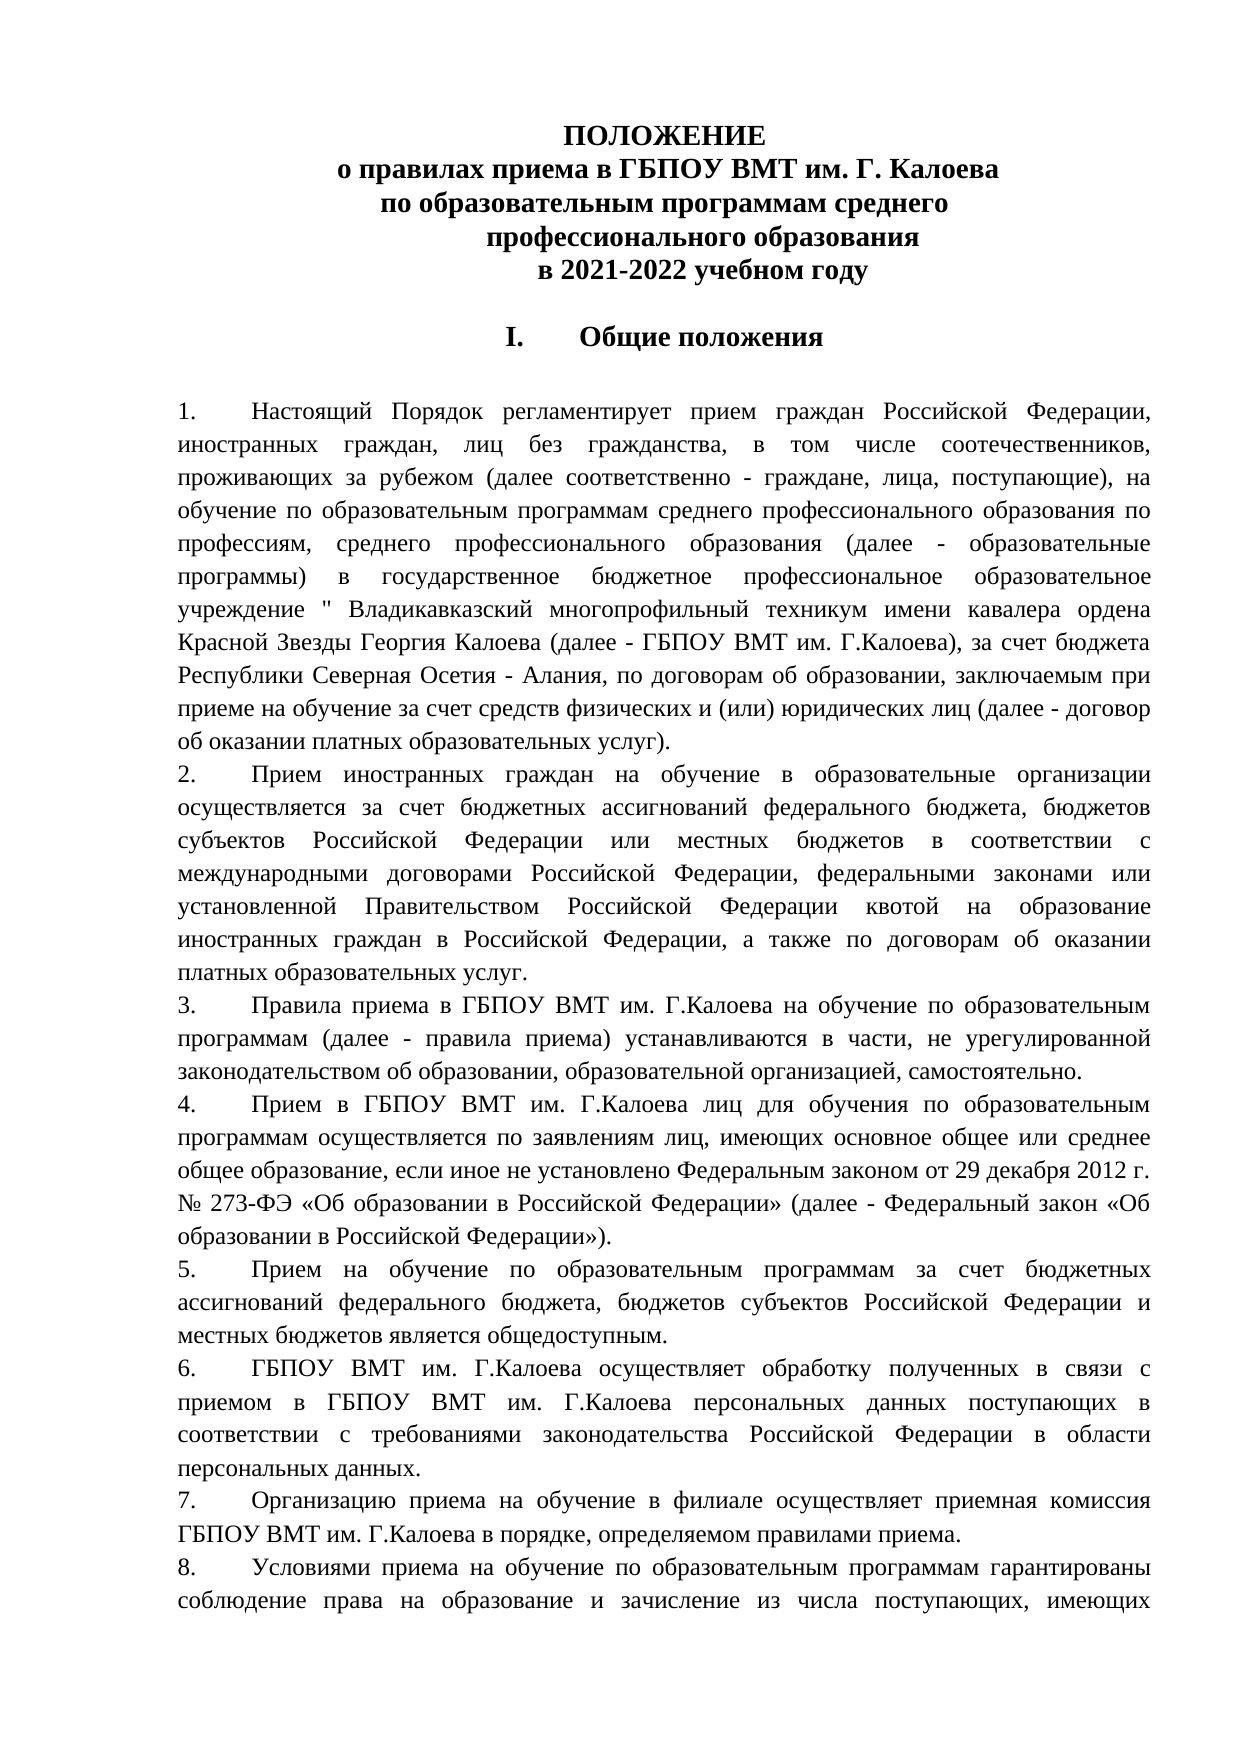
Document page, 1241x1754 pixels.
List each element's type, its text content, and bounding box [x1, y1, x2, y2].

text 3. Правила приема в ГБПОУ ВМТ им. Г.Калоева на обучение по образовательным программам (далее - правила приема) устанавливаются в части, не урегулированной законодательством об образовании, образовательной организацией, самостоятельно. [177, 990, 1152, 1085]
text профессионального образования [177, 219, 1152, 252]
text о правилах приема в ГБПОУ ВМТ им. Г. Калоева [177, 152, 1152, 185]
text 4. Прием в ГБПОУ ВМТ им. Г.Калоева лиц для обучения по образовательным программам осуществляется по заявлениям лиц, имеющих основное общее или среднее общее образование, если иное не установлено Федеральным законом от 29 декабря 2012 г. № 273-ФЭ «Об образовании в Российской Федерации» (далее - Федеральный закон «Об образовании в Российской Федерации»). [177, 1089, 1152, 1250]
text в 2021-2022 учебном году [177, 252, 1152, 286]
text ПОЛОЖЕНИЕ [177, 118, 1152, 152]
text 5. Прием на обучение по образовательным программам за счет бюджетных ассигнований федерального бюджета, бюджетов субъектов Российской Федерации и местных бюджетов является общедоступным. [177, 1254, 1152, 1349]
text 7. Организацию приема на обучение в филиале осуществляет приемная комиссия ГБПОУ ВМТ им. Г.Калоева в порядке, определяемом правилами приема. [177, 1486, 1152, 1547]
text 6. ГБПОУ ВМТ им. Г.Калоева осуществляет обработку полученных в связи с приемом в ГБПОУ ВМТ им. Г.Калоева персональных данных поступающих в соответствии с требованиями законодательства Российской Федерации в области персональных данных. [177, 1353, 1152, 1481]
text 1. Настоящий Порядок регламентирует прием граждан Российской Федерации, иностранных граждан, лиц без гражданства, в том числе соотечественников, проживающих за рубежом (далее соответственно - граждане, лица, поступающие), на обучение по образовательным программам среднего профессионального образования по профессиям, среднего профессионального образования (далее - образовательные программы) в государственное бюджетное профессиональное образовательное учреждение " Владикавказский многопрофильный техникум имени кавалера ордена Красной Звезды Георгия Калоева (далее - ГБПОУ ВМТ им. Г.Калоева), за счет бюджета Республики Северная Осетия - Алания, по договорам об образовании, заключаемым при приеме на обучение за счет средств физических и (или) юридических лиц (далее - договор об оказании платных образовательных услуг). [177, 396, 1152, 755]
text I. Общие положения [177, 319, 1152, 352]
text 2. Прием иностранных граждан на обучение в образовательные организации осуществляется за счет бюджетных ассигнований федерального бюджета, бюджетов субъектов Российской Федерации или местных бюджетов в соответствии с международными договорами Российской Федерации, федеральными законами или установленной Правительством Российской Федерации квотой на образование иностранных граждан в Российской Федерации, а также по договорам об оказании платных образовательных услуг. [177, 759, 1152, 986]
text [177, 1552, 1152, 1613]
text по образовательным программам среднего [177, 185, 1152, 219]
